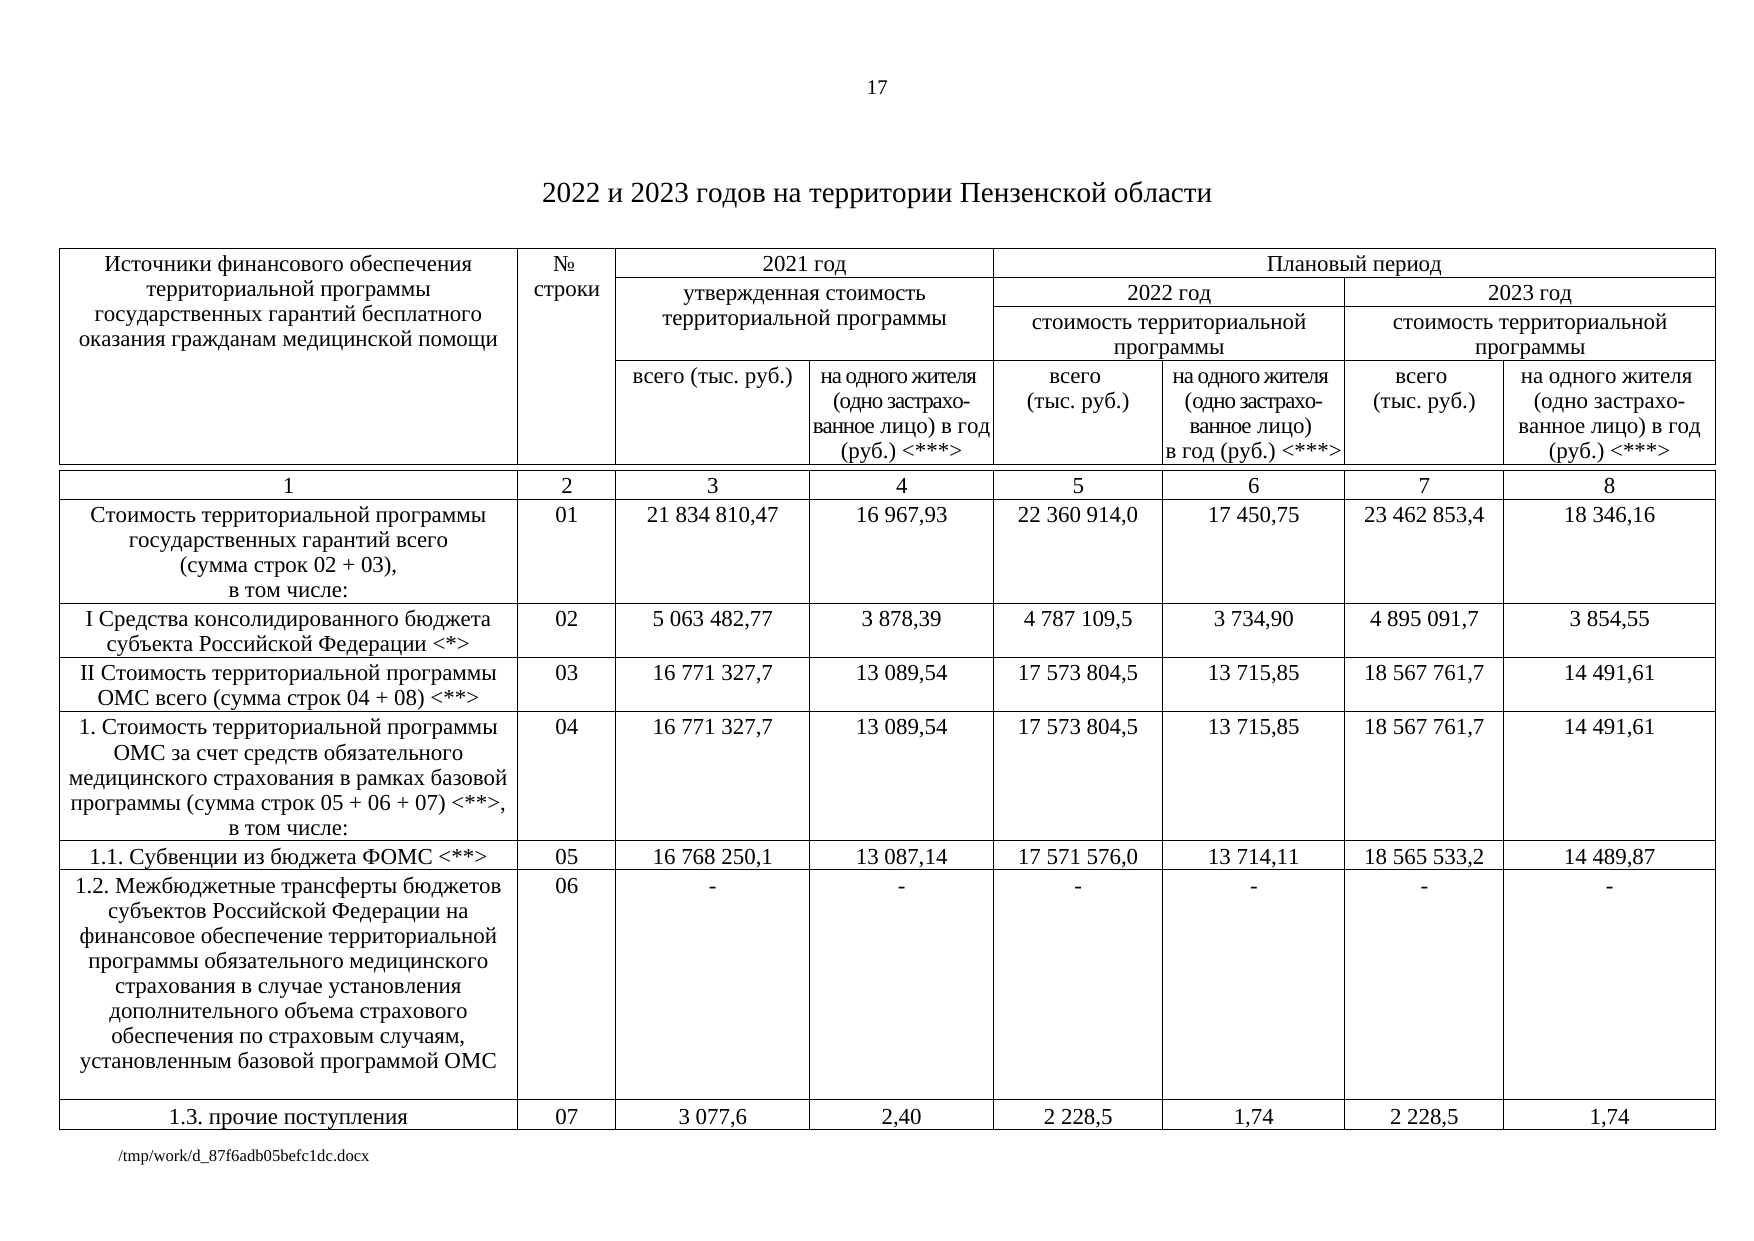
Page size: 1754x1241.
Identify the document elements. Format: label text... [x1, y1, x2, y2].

table_cell 13 089,54 [810, 712, 993, 840]
table_cell 1,74 [1163, 1100, 1344, 1129]
table_cell 21 834 810,47 [616, 500, 809, 603]
table_cell всего (тыс. руб.) [1345, 361, 1503, 464]
table_cell на одного жителя (одно застрахо-ванное лицо) в год (руб.) <***> [1163, 361, 1344, 464]
table_cell 1.1. Субвенции из бюджета ФОМС <**> [60, 841, 517, 869]
table_cell 23 462 853,4 [1345, 500, 1503, 603]
table_cell всего (тыс. руб.) [994, 361, 1162, 464]
table_cell 18 567 761,7 [1345, 658, 1503, 711]
table_header 3 [616, 471, 809, 499]
table_cell 3 734,90 [1163, 604, 1344, 657]
table_cell 1.3. прочие поступления [60, 1100, 517, 1129]
table_cell 17 573 804,5 [994, 658, 1162, 711]
table_cell 13 714,11 [1163, 841, 1344, 869]
table_cell 17 573 804,5 [994, 712, 1162, 840]
table_cell всего (тыс. руб.) [616, 361, 809, 464]
table_cell 04 [518, 712, 615, 840]
table_header Источники финансового обеспечения территориальной программы государственных гарантий бесплатного оказания гражданам медицинской помощи [60, 249, 517, 464]
table_cell 06 [518, 870, 615, 1099]
table_cell на одного жителя (одно застрахо-ванное лицо) в год (руб.) <***> [810, 361, 993, 464]
table_cell стоимость территориальной программы [994, 307, 1344, 359]
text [118, 177, 1636, 209]
table_cell 5 063 482,77 [616, 604, 809, 657]
table_header 7 [1345, 471, 1503, 499]
table_cell 2 228,5 [1345, 1100, 1503, 1129]
table_header 5 [994, 471, 1162, 499]
table_cell 16 771 327,7 [616, 658, 809, 711]
table_cell 03 [518, 658, 615, 711]
table_cell 2 228,5 [994, 1100, 1162, 1129]
table_cell 01 [518, 500, 615, 603]
table_header № строки [518, 249, 615, 464]
table_cell - [1345, 870, 1503, 1099]
table_cell 2023 год [1345, 278, 1715, 306]
table_cell 22 360 914,0 [994, 500, 1162, 603]
table_cell 14 491,61 [1504, 712, 1715, 840]
table_cell 18 567 761,7 [1345, 712, 1503, 840]
table_cell 14 489,87 [1504, 841, 1715, 869]
table_cell 18 346,16 [1504, 500, 1715, 603]
table_header 2 [518, 471, 615, 499]
table_cell 13 715,85 [1163, 658, 1344, 711]
table_header 6 [1163, 471, 1344, 499]
table_cell 1,74 [1504, 1100, 1715, 1129]
table_cell 18 565 533,2 [1345, 841, 1503, 869]
table_cell 3 854,55 [1504, 604, 1715, 657]
table_cell 13 087,14 [810, 841, 993, 869]
table_header 4 [810, 471, 993, 499]
table_cell - [1163, 870, 1344, 1099]
table_cell II Стоимость территориальной программы ОМС всего (сумма строк 04 + 08) <**> [60, 658, 517, 711]
table_cell 07 [518, 1100, 615, 1129]
table_header 1 [60, 471, 517, 499]
table_cell 16 768 250,1 [616, 841, 809, 869]
table_cell 13 715,85 [1163, 712, 1344, 840]
table_header Плановый период [994, 249, 1715, 277]
table_cell 2022 год [994, 278, 1344, 306]
table_cell 4 787 109,5 [994, 604, 1162, 657]
table_cell 02 [518, 604, 615, 657]
table_cell 13 089,54 [810, 658, 993, 711]
table_cell 16 967,93 [810, 500, 993, 603]
table_cell 14 491,61 [1504, 658, 1715, 711]
table_cell 17 450,75 [1163, 500, 1344, 603]
table_header 2021 год [616, 249, 993, 277]
table_cell 05 [518, 841, 615, 869]
table_cell - [994, 870, 1162, 1099]
table_cell 2,40 [810, 1100, 993, 1129]
table_cell - [1504, 870, 1715, 1099]
table_cell 1.2. Межбюджетные трансферты бюджетов субъектов Российской Федерации на финансовое обеспечение территориальной программы обязательного медицинского страхования в случае установления дополнительного объема страхового обеспечения по страховым случаям, установленным базовой программой ОМС [60, 870, 517, 1099]
table_cell Стоимость территориальной программы государственных гарантий всего (сумма строк 02 + 03), в том числе: [60, 500, 517, 603]
table_cell - [616, 870, 809, 1099]
table_cell на одного жителя (одно застрахо-ванное лицо) в год (руб.) <***> [1504, 361, 1715, 464]
table_cell 3 077,6 [616, 1100, 809, 1129]
table_cell 4 895 091,7 [1345, 604, 1503, 657]
table_cell 17 571 576,0 [994, 841, 1162, 869]
table_cell утвержденная стоимость территориальной программы [616, 278, 993, 359]
table_cell 16 771 327,7 [616, 712, 809, 840]
table_cell 3 878,39 [810, 604, 993, 657]
table_cell - [810, 870, 993, 1099]
table_header 8 [1504, 471, 1715, 499]
table_cell стоимость территориальной программы [1345, 307, 1715, 359]
table_cell I Средства консолидированного бюджета субъекта Российской Федерации <*> [60, 604, 517, 657]
table_cell 1. Стоимость территориальной программы ОМС за счет средств обязательного медицинского страхования в рамках базовой программы (сумма строк 05 + 06 + 07) <**>, в том числе: [60, 712, 517, 840]
